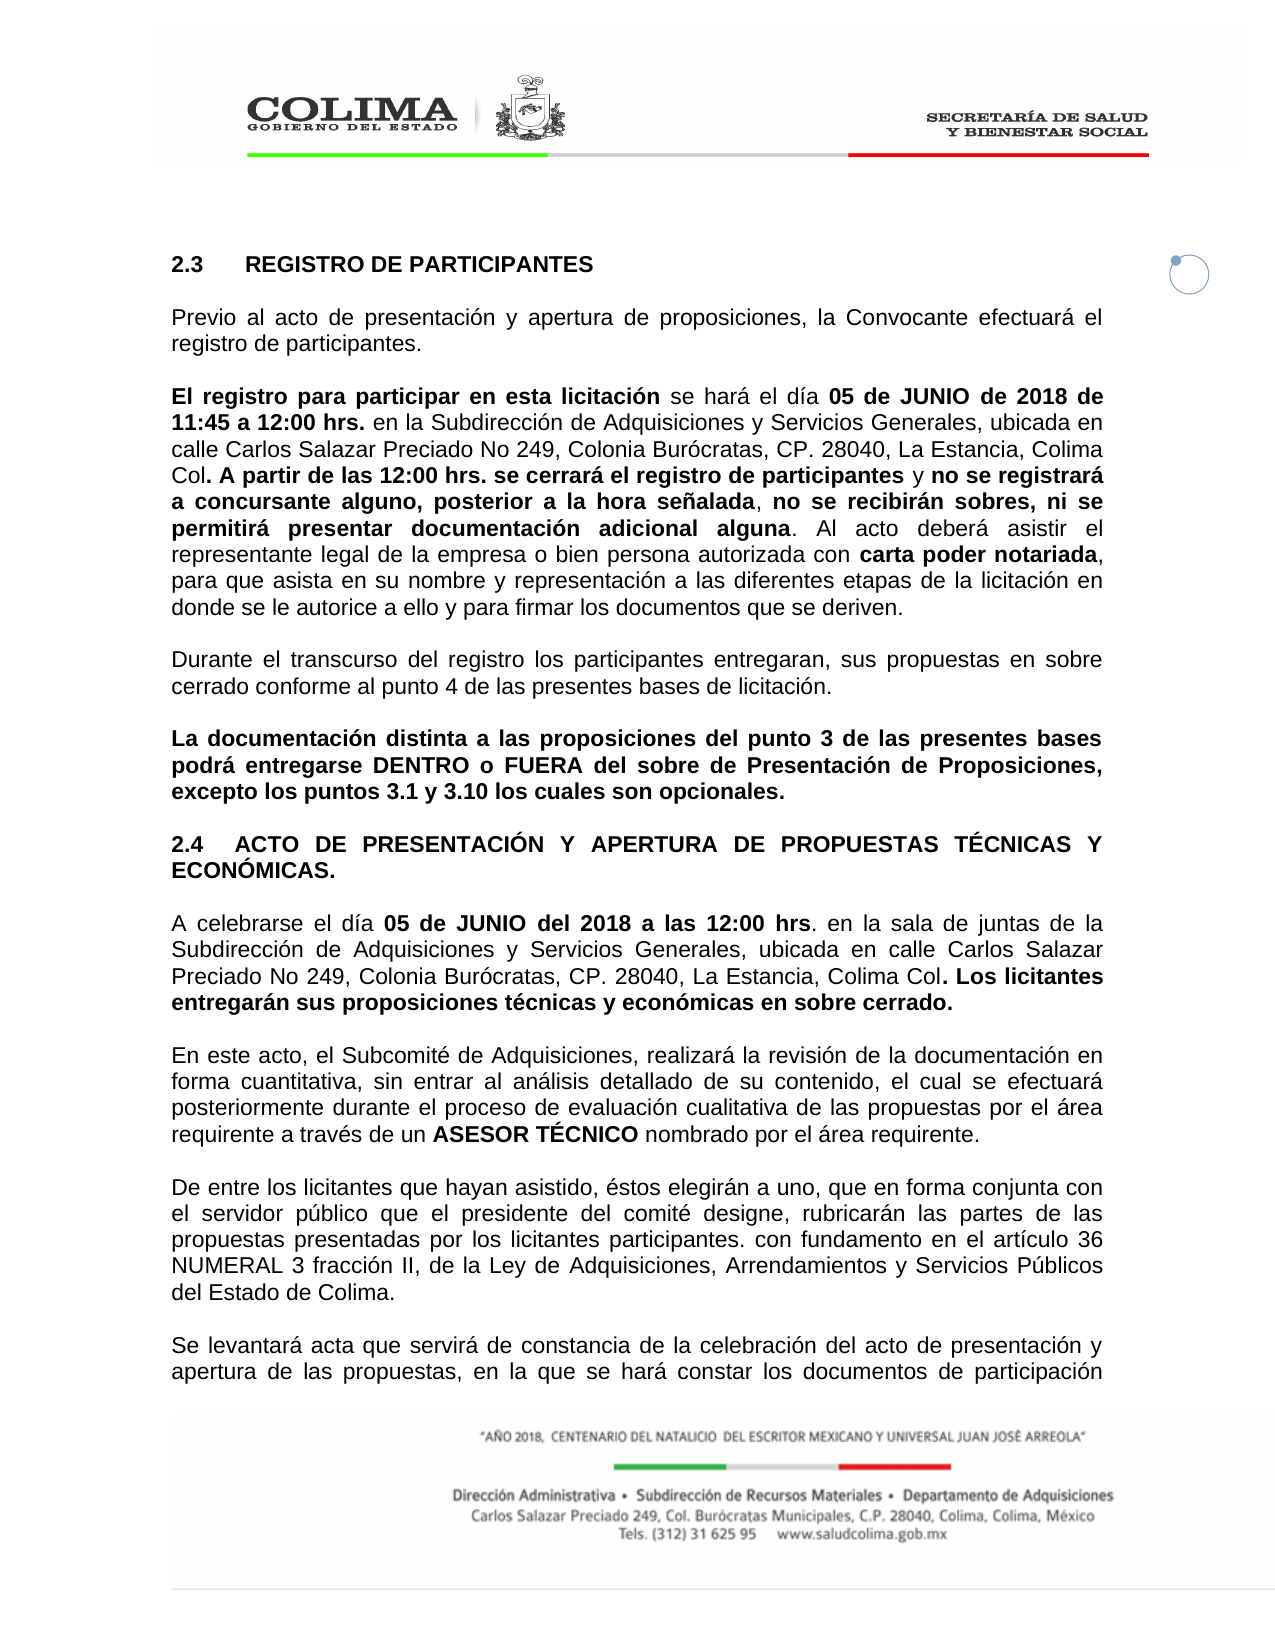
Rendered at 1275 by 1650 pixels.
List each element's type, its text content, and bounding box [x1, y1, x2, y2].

text 2.4 ACTO DE PRESENTACIÓN Y APERTURA DE PROPUESTAS TÉCNICAS Y ECONÓMICAS. [171, 831, 1104, 883]
list REGISTRO DE PARTICIPANTES [171, 251, 1084, 277]
text En este acto, el Subcomité de Adquisiciones, realizará la revisión de la documentación en forma cuantitativa, sin entrar al análisis detallado de su contenido, el cual se efectuará posteriormente durante el proceso de evaluación cualitativa de las propuestas por el área requirente a través de un ASESOR TÉCNICO nombrado por el área requirente. [171, 1042, 1104, 1147]
picture [151, 23, 1245, 163]
text A celebrarse el día 05 de JUNIO del 2018 a las 12:00 hrs. en la sala de juntas de la Subdirección de Adquisiciones y Servicios Generales, ubicada en calle Carlos Salazar Preciado No 249, Colonia Burócratas, CP. 28040, La Estancia, Colima Col. Los licitantes entregarán sus proposiciones técnicas y económicas en sobre cerrado. [171, 910, 1104, 1015]
text De entre los licitantes que hayan asistido, éstos elegirán a uno, que en forma conjunta con el servidor público que el presidente del comité designe, rubricarán las partes de las propuestas presentadas por los licitantes participantes. con fundamento en el artículo 36 NUMERAL 3 fracción II, de la Ley de Adquisiciones, Arrendamientos y Servicios Públicos del Estado de Colima. [171, 1173, 1104, 1305]
text La documentación distinta a las proposiciones del punto 3 de las presentes bases podrá entregarse DENTRO o FUERA del sobre de Presentación de Proposiciones, excepto los puntos 3.1 y 3.10 los cuales son opcionales. [171, 725, 1104, 804]
text El registro para participar en esta licitación se hará el día 05 de JUNIO de 2018 de 11:45 a 12:00 hrs. en la Subdirección de Adquisiciones y Servicios Generales, ubicada en calle Carlos Salazar Preciado No 249, Colonia Burócratas, CP. 28040, La Estancia, Colima Col. A partir de las 12:00 hrs. se cerrará el registro de participantes y no se registrará a concursante alguno, posterior a la hora señalada, no se recibirán sobres, ni se permitirá presentar documentación adicional alguna. Al acto deberá asistir el representante legal de la empresa o bien persona autorizada con carta poder notariada, para que asista en su nombre y representación a las diferentes etapas de la licitación en donde se le autorice a ello y para firmar los documentos que se deriven. [171, 383, 1104, 620]
text Previo al acto de presentación y apertura de proposiciones, la Convocante efectuará el registro de participantes. [171, 304, 1104, 356]
picture [171, 1414, 1275, 1591]
text Durante el transcurso del registro los participantes entregaran, sus propuestas en sobre cerrado conforme al punto 4 de las presentes bases de licitación. [171, 646, 1104, 699]
